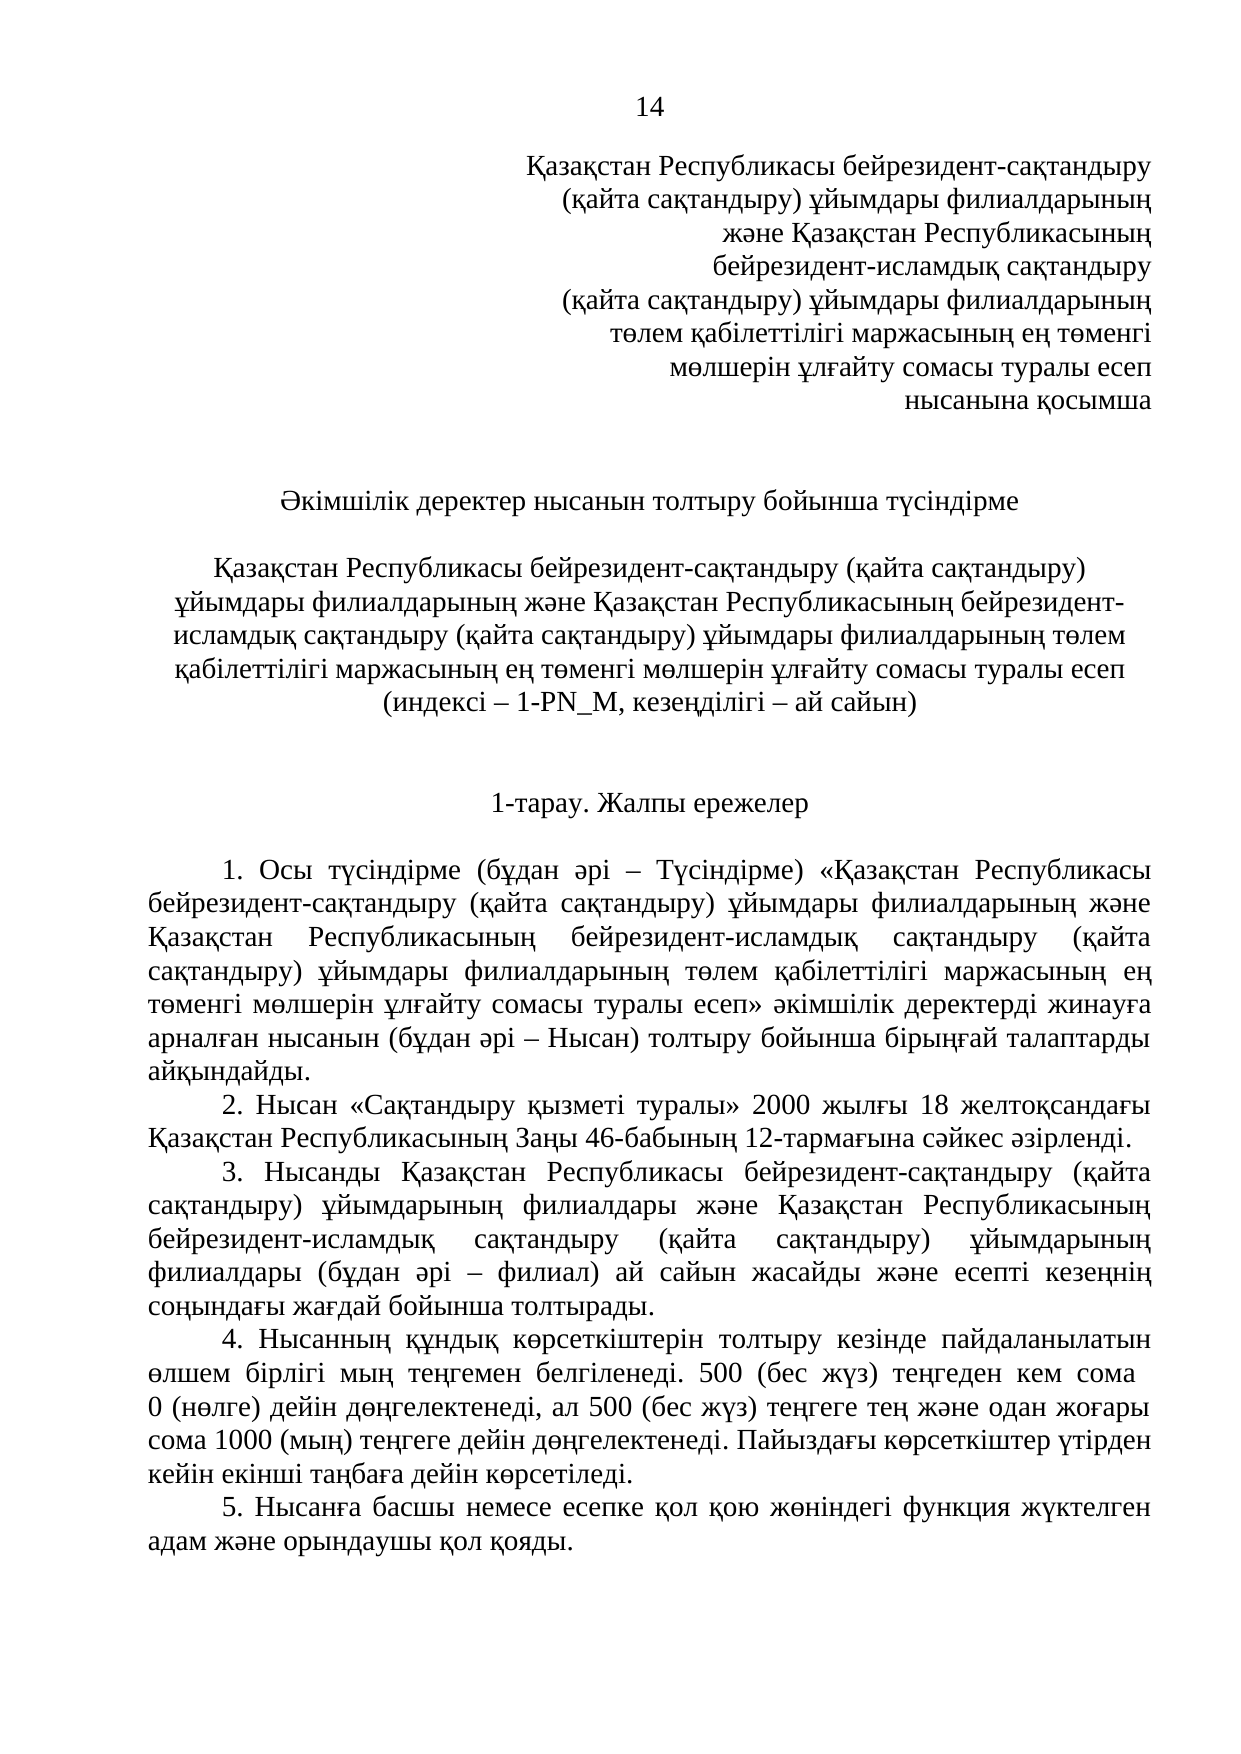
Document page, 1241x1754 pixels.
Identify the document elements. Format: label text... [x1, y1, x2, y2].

text Қазақстан Республикасы бейрезидент-сақтандыру [148, 148, 1152, 181]
text (қайта сақтандыру) ұйымдары филиалдарының [148, 181, 1152, 215]
text бейрезидент-исламдық сақтандыру [148, 248, 1152, 282]
text 4. Нысанның құндық көрсеткіштерін толтыру кезінде пайдаланылатын өлшем бірлігі мың теңгемен белгіленеді. 500 (бес жүз) теңгеден кем сома 0 (нөлге) дейін дөңгелектенеді, ал 500 (бес жүз) теңгеге тең және одан жоғары сома 1000 (мың) теңгеге дейін дөңгелектенеді. Пайыздағы көрсеткіштер үтірден кейін екінші таңбаға дейін көрсетіледі. [148, 1322, 1152, 1489]
text (қайта сақтандыру) ұйымдары филиалдарының [148, 282, 1152, 315]
text Қазақстан Республикасы бейрезидент-сақтандыру (қайта сақтандыру) ұйымдары филиалдарының және Қазақстан Республикасының бейрезидент-исламдық сақтандыру (қайта сақтандыру) ұйымдары филиалдарының төлем қабілеттілігі маржасының ең төменгі мөлшерін ұлғайту сомасы туралы есеп [148, 550, 1152, 684]
text төлем қабілеттілігі маржасының ең төменгі [148, 315, 1152, 349]
text және Қазақстан Республикасының [148, 215, 1152, 248]
text 5. Нысанға басшы немесе есепке қол қою жөніндегі функция жүктелген адам және орындаушы қол қояды. [148, 1489, 1152, 1556]
text 1-тарау. Жалпы ережелер [148, 785, 1152, 818]
text 1. Осы түсіндірме (бұдан әрі – Түсіндірме) «Қазақстан Республикасы бейрезидент-сақтандыру (қайта сақтандыру) ұйымдары филиалдарының және Қазақстан Республикасының бейрезидент-исламдық сақтандыру (қайта сақтандыру) ұйымдары филиалдарының төлем қабілеттілігі маржасының ең төменгі мөлшерін ұлғайту сомасы туралы есеп» әкімшілік деректерді жинауға арналған нысанын (бұдан әрі – Нысан) толтыру бойынша бірыңғай талаптарды айқындайды. [148, 852, 1152, 1087]
text Әкімшілік деректер нысанын толтыру бойынша түсіндірме [148, 483, 1152, 517]
text 3. Нысанды Қазақстан Республикасы бейрезидент-сақтандыру (қайта сақтандыру) ұйымдарының филиалдары және Қазақстан Республикасының бейрезидент-исламдық сақтандыру (қайта сақтандыру) ұйымдарының филиалдары (бұдан әрі – филиал) ай сайын жасайды және есепті кезеңнің соңындағы жағдай бойынша толтырады. [148, 1154, 1152, 1322]
text 2. Нысан «Сақтандыру қызметі туралы» 2000 жылғы 18 желтоқсандағы Қазақстан Республикасының Заңы 46-бабының 12-тармағына сәйкес әзірленді. [148, 1087, 1152, 1154]
text мөлшерін ұлғайту сомасы туралы есеп [148, 349, 1152, 382]
text (индексі – 1-PN_M, кезеңділігі – ай сайын) [148, 684, 1152, 718]
text нысанына қосымша [679, 382, 1152, 416]
